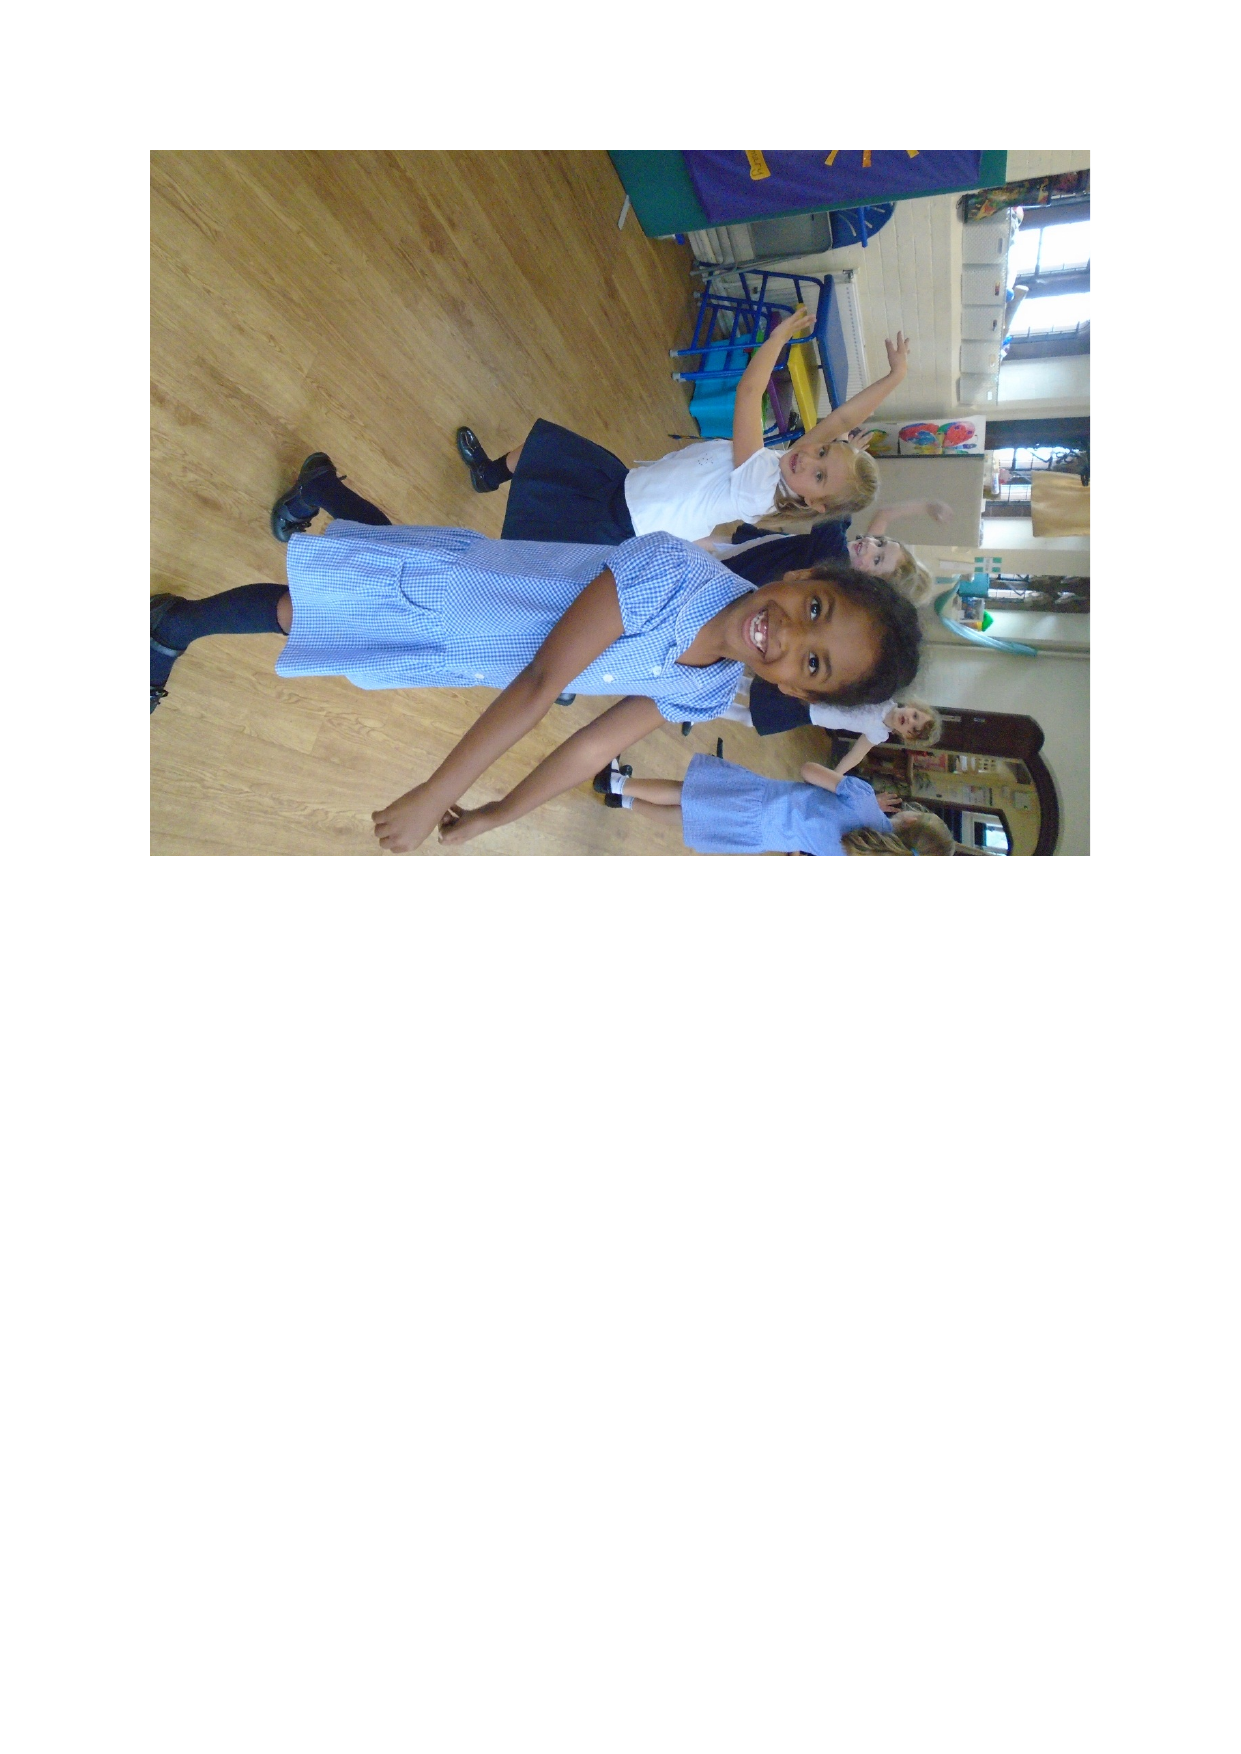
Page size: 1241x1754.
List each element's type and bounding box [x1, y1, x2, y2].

picture [150, 150, 1091, 856]
